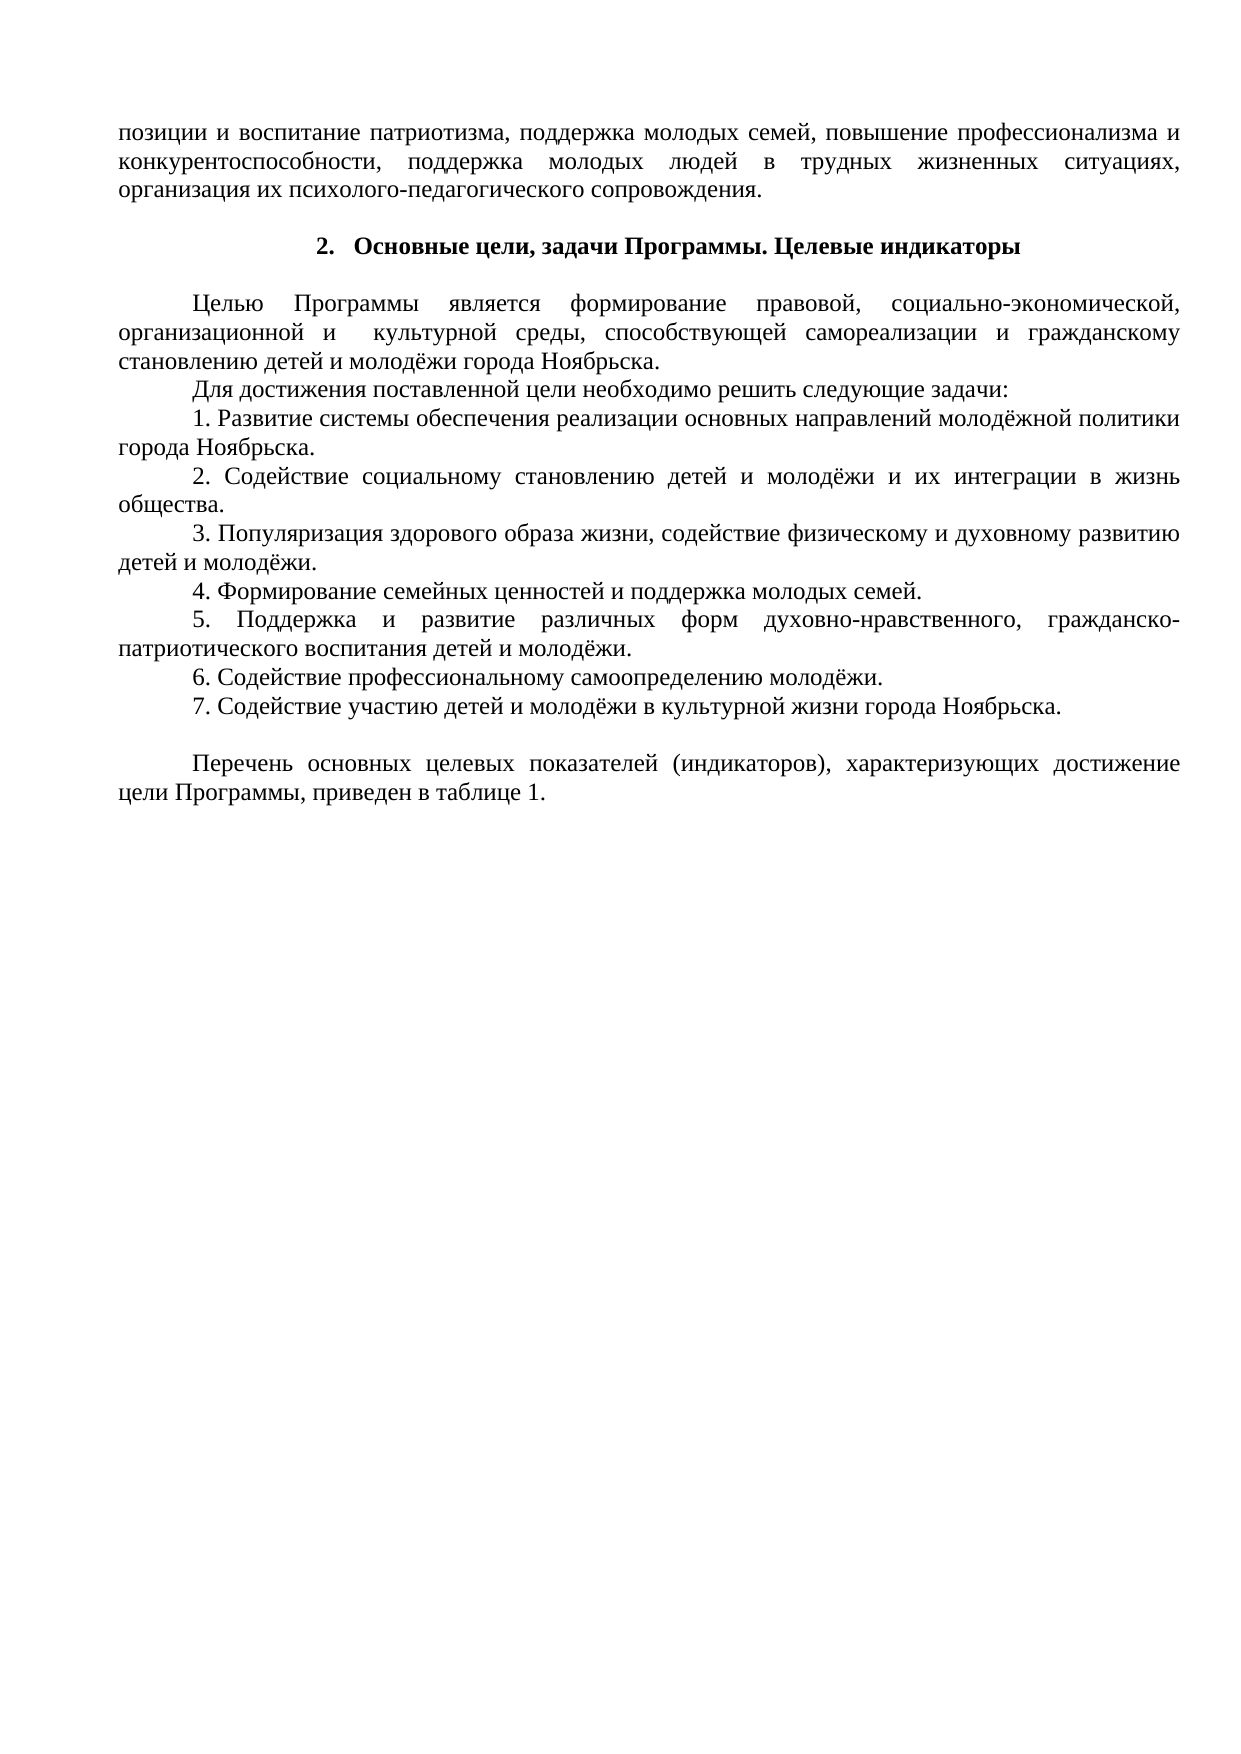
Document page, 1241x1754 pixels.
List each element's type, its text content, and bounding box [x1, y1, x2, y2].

list Основные цели, задачи Программы. Целевые индикаторы [156, 231, 1181, 259]
text 3. Популяризация здорового образа жизни, содействие физическому и духовному развитию детей и молодёжи. [118, 518, 1181, 576]
text 1. Развитие системы обеспечения реализации основных направлений молодёжной политики города Ноябрьска. [118, 403, 1181, 461]
text Перечень основных целевых показателей (индикаторов), характеризующих достижение цели Программы, приведен в таблице 1. [118, 748, 1181, 806]
text 4. Формирование семейных ценностей и поддержка молодых семей. [118, 576, 1181, 604]
text 6. Содействие профессиональному самоопределению молодёжи. [118, 662, 1181, 691]
text 7. Содействие участию детей и молодёжи в культурной жизни города Ноябрьска. [118, 691, 1181, 719]
text 2. Содействие социальному становлению детей и молодёжи и их интеграции в жизнь общества. [118, 461, 1181, 518]
text Для достижения поставленной цели необходимо решить следующие задачи: [118, 374, 1181, 403]
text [118, 118, 1181, 203]
text 5. Поддержка и развитие различных форм духовно-нравственного, гражданско-патриотического воспитания детей и молодёжи. [118, 604, 1181, 662]
text Целью Программы является формирование правовой, социально-экономической, организационной и культурной среды, способствующей самореализации и гражданскому становлению детей и молодёжи города Ноябрьска. [118, 288, 1181, 374]
